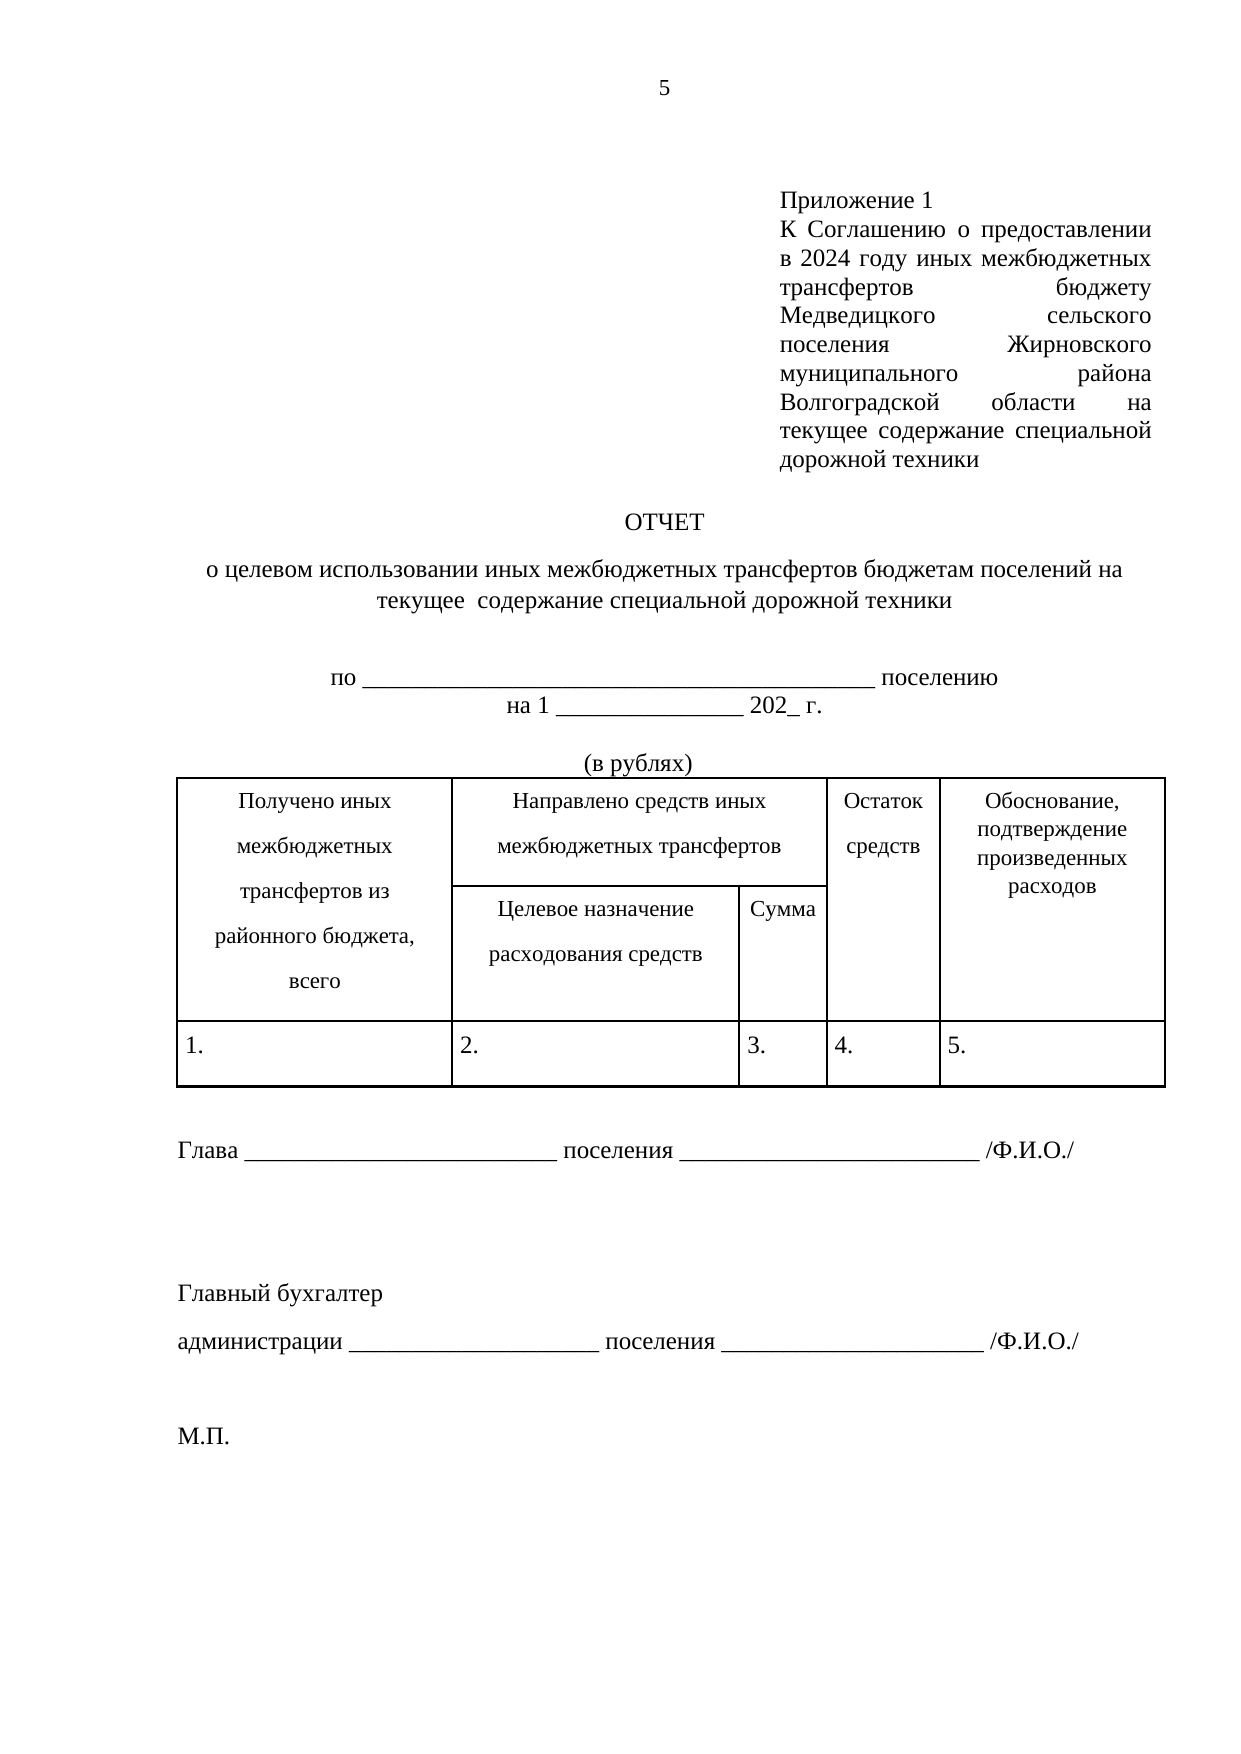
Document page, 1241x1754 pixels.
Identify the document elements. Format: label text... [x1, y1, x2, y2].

list К Соглашению о предоставлении в 2024 году иных межбюджетных трансфертов бюджету Медведицкого сельского поселения Жирновского муниципального района Волгоградской области на текущее содержание специальной дорожной техники [779, 214, 1152, 473]
table_header Направлено средств иных межбюджетных трансфертов [453, 779, 826, 885]
text администрации ____________________ поселения _____________________ /Ф.И.О./ [177, 1326, 1152, 1355]
text (в рублях) [177, 748, 1152, 777]
table_cell Целевое назначение расходования средств [453, 887, 738, 1020]
table_cell 4. [828, 1022, 939, 1085]
text Глава _________________________ поселения ________________________ /Ф.И.О./ [177, 1135, 1152, 1164]
text по _________________________________________ поселению [177, 662, 1152, 691]
table_header Остаток средств [828, 779, 939, 1020]
table_cell 1. [178, 1022, 451, 1085]
text Главный бухгалтер [177, 1278, 1152, 1307]
table_cell Сумма [740, 887, 826, 1020]
list Приложение 1 [779, 186, 1152, 214]
table_cell 5. [941, 1022, 1164, 1085]
text ОТЧЕТ [177, 507, 1152, 535]
text о целевом использовании иных межбюджетных трансфертов бюджетам поселений на текущее содержание специальной дорожной техники [177, 554, 1152, 614]
table_cell 2. [453, 1022, 738, 1085]
table_header Обоснование, подтверждение произведенных расходов [941, 779, 1164, 1020]
text на 1 _______________ 202_ г. [177, 691, 1152, 719]
table_header Получено иных межбюджетных трансфертов из районного бюджета, всего [178, 779, 451, 1020]
text М.П. [177, 1421, 1152, 1450]
table_cell 3. [740, 1022, 826, 1085]
